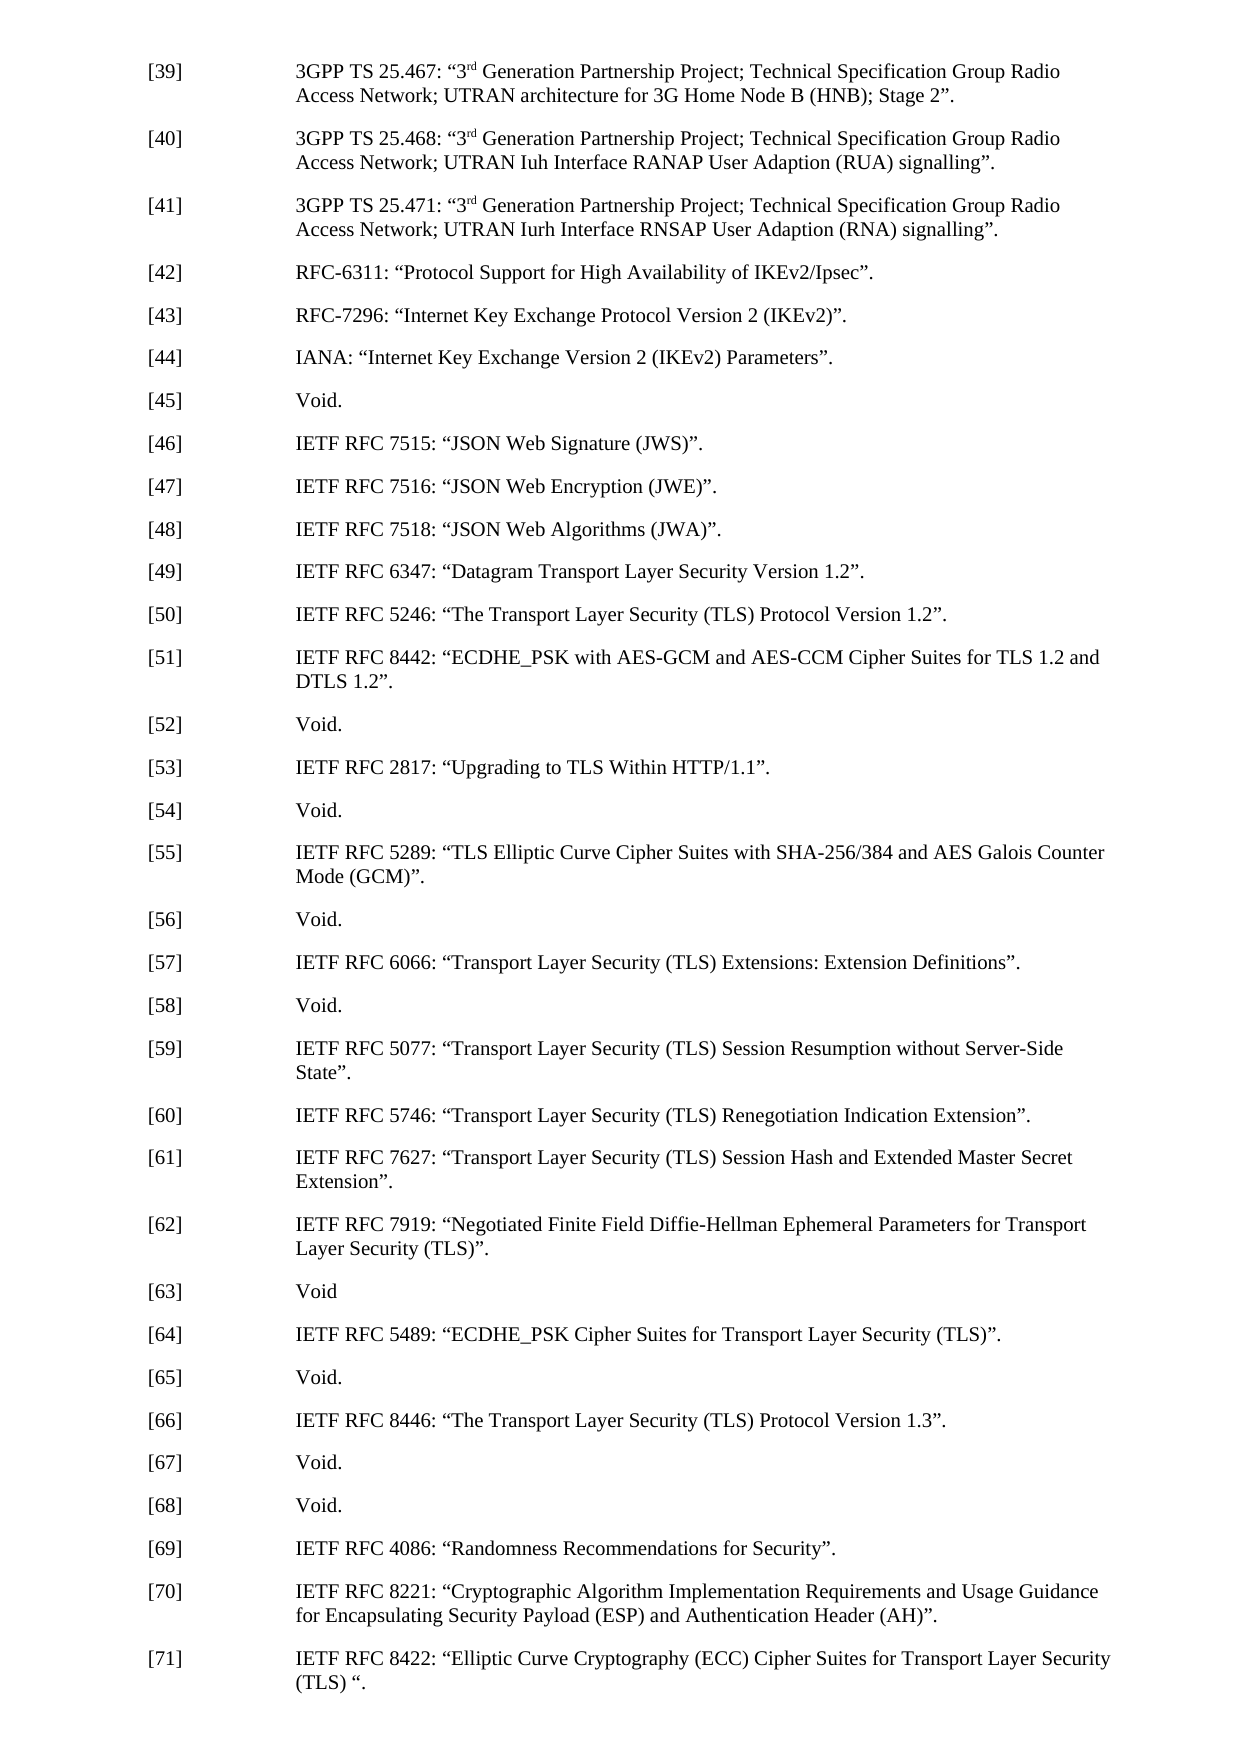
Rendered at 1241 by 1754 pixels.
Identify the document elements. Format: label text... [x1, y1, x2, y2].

text [61] IETF RFC 7627: “Transport Layer Security (TLS) Session Hash and Extended Master Secret Extension”. [148, 1145, 1122, 1193]
text [55] IETF RFC 5289: “TLS Elliptic Curve Cipher Suites with SHA-256/384 and AES Galois Counter Mode (GCM)”. [148, 840, 1122, 888]
text [60] IETF RFC 5746: “Transport Layer Security (TLS) Renegotiation Indication Extension”. [148, 1102, 1122, 1127]
text [53] IETF RFC 2817: “Upgrading to TLS Within HTTP/1.1”. [148, 755, 1122, 779]
text [56] Void. [148, 907, 1122, 931]
text [45] Void. [148, 388, 1122, 412]
text [54] Void. [148, 797, 1122, 822]
text [63] Void [148, 1279, 1122, 1303]
text [67] Void. [148, 1450, 1122, 1474]
text [68] Void. [148, 1493, 1122, 1517]
text [42] RFC-6311: “Protocol Support for High Availability of IKEv2/Ipsec”. [148, 260, 1122, 284]
text [48] IETF RFC 7518: “JSON Web Algorithms (JWA)”. [148, 517, 1122, 541]
text [64] IETF RFC 5489: “ECDHE_PSK Cipher Suites for Transport Layer Security (TLS)”. [148, 1322, 1122, 1346]
text [66] IETF RFC 8446: “The Transport Layer Security (TLS) Protocol Version 1.3”. [148, 1407, 1122, 1432]
text [71] IETF RFC 8422: “Elliptic Curve Cryptography (ECC) Cipher Suites for Transport Layer Security (TLS) “. [148, 1646, 1122, 1694]
text [59] IETF RFC 5077: “Transport Layer Security (TLS) Session Resumption without Server-Side State”. [148, 1036, 1122, 1084]
text [62] IETF RFC 7919: “Negotiated Finite Field Diffie-Hellman Ephemeral Parameters for Transport Layer Security (TLS)”. [148, 1212, 1122, 1260]
text [58] Void. [148, 993, 1122, 1017]
text [41] 3GPP TS 25.471: “3rd Generation Partnership Project; Technical Specification Group Radio Access Network; UTRAN Iurh Interface RNSAP User Adaption (RNA) signalling”. [148, 193, 1122, 241]
text [57] IETF RFC 6066: “Transport Layer Security (TLS) Extensions: Extension Definitions”. [148, 950, 1122, 974]
text [43] RFC-7296: “Internet Key Exchange Protocol Version 2 (IKEv2)”. [148, 302, 1122, 327]
text [70] IETF RFC 8221: “Cryptographic Algorithm Implementation Requirements and Usage Guidance for Encapsulating Security Payload (ESP) and Authentication Header (AH)”. [148, 1579, 1122, 1627]
text [49] IETF RFC 6347: “Datagram Transport Layer Security Version 1.2”. [148, 559, 1122, 583]
text [47] IETF RFC 7516: “JSON Web Encryption (JWE)”. [148, 474, 1122, 498]
text [50] IETF RFC 5246: “The Transport Layer Security (TLS) Protocol Version 1.2”. [148, 602, 1122, 626]
text [52] Void. [148, 712, 1122, 736]
text [65] Void. [148, 1365, 1122, 1389]
text [44] IANA: “Internet Key Exchange Version 2 (IKEv2) Parameters”. [148, 345, 1122, 369]
text [40] 3GPP TS 25.468: “3rd Generation Partnership Project; Technical Specification Group Radio Access Network; UTRAN Iuh Interface RANAP User Adaption (RUA) signalling”. [148, 126, 1122, 174]
text [39] 3GPP TS 25.467: “3rd Generation Partnership Project; Technical Specification Group Radio Access Network; UTRAN architecture for 3G Home Node B (HNB); Stage 2”. [148, 59, 1122, 107]
text [46] IETF RFC 7515: “JSON Web Signature (JWS)”. [148, 431, 1122, 455]
text [69] IETF RFC 4086: “Randomness Recommendations for Security”. [148, 1536, 1122, 1560]
text [51] IETF RFC 8442: “ECDHE_PSK with AES-GCM and AES-CCM Cipher Suites for TLS 1.2 and DTLS 1.2”. [148, 645, 1122, 693]
